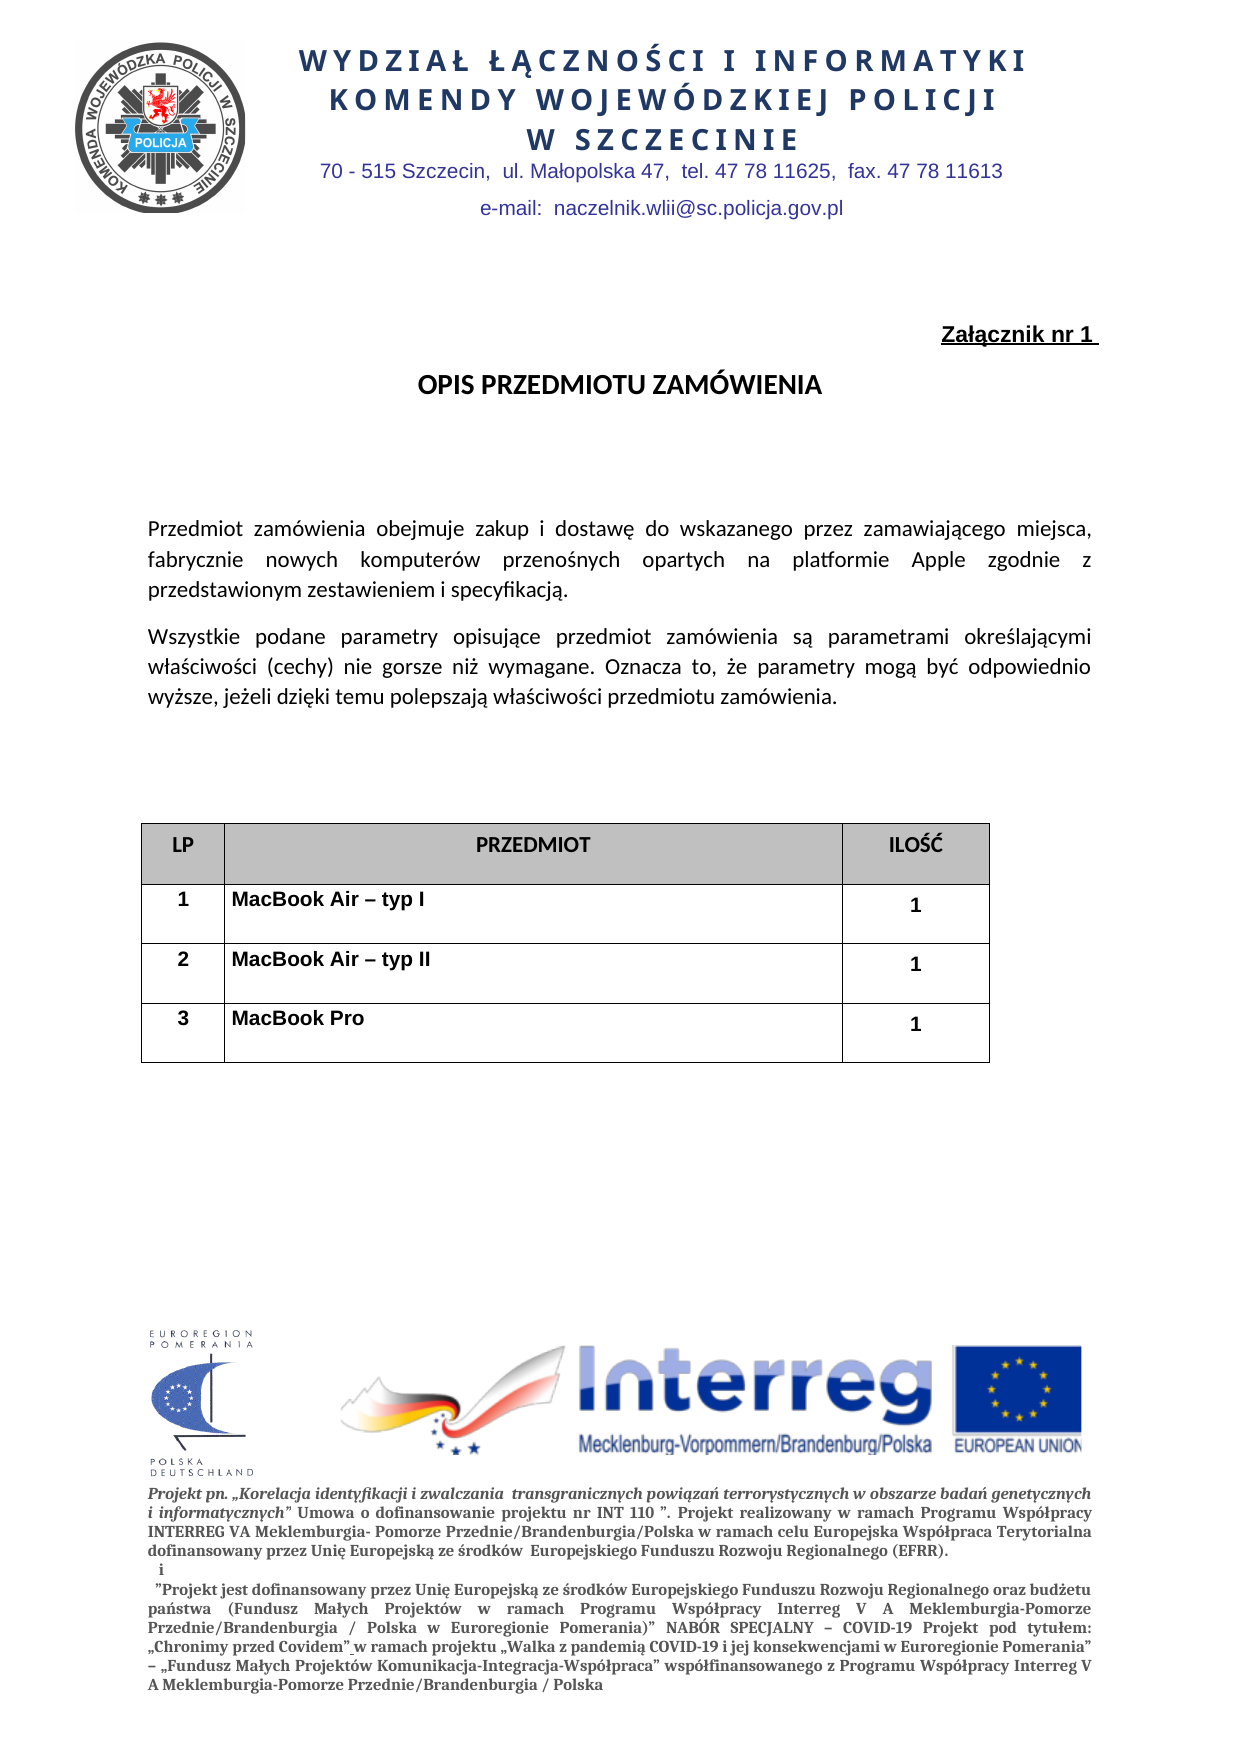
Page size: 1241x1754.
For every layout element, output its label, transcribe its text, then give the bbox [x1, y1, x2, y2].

table_header LP [142, 824, 224, 884]
table_cell 1 [142, 885, 224, 943]
picture [337, 1345, 1082, 1454]
picture [73, 40, 246, 212]
table_cell 2 [142, 944, 224, 1003]
table_header ILOŚĆ [843, 824, 989, 884]
text Załącznik nr 1 [148, 321, 1093, 347]
text OPIS PRZEDMIOTU ZAMÓWIENIA [148, 366, 1093, 401]
table_cell 1 [843, 885, 989, 943]
table_cell 3 [142, 1004, 224, 1062]
table_cell 1 [843, 944, 989, 1003]
table_header PRZEDMIOT [225, 824, 842, 884]
table_cell MacBook Pro [225, 1004, 842, 1062]
table_cell MacBook Air – typ I [225, 885, 842, 943]
text Przedmiot zamówienia obejmuje zakup i dostawę do wskazanego przez zamawiającego miejsca, fabrycznie nowych komputerów przenośnych opartych na platformie Apple zgodnie z przedstawionym zestawieniem i specyfikacją. [148, 514, 1093, 603]
table_cell MacBook Air – typ II [225, 944, 842, 1003]
picture [147, 1329, 254, 1477]
text Wszystkie podane parametry opisujące przedmiot zamówienia są parametrami określającymi właściwości (cechy) nie gorsze niż wymagane. Oznacza to, że parametry mogą być odpowiednio wyższe, jeżeli dzięki temu polepszają właściwości przedmiotu zamówienia. [148, 622, 1093, 710]
table_cell 1 [843, 1004, 989, 1062]
